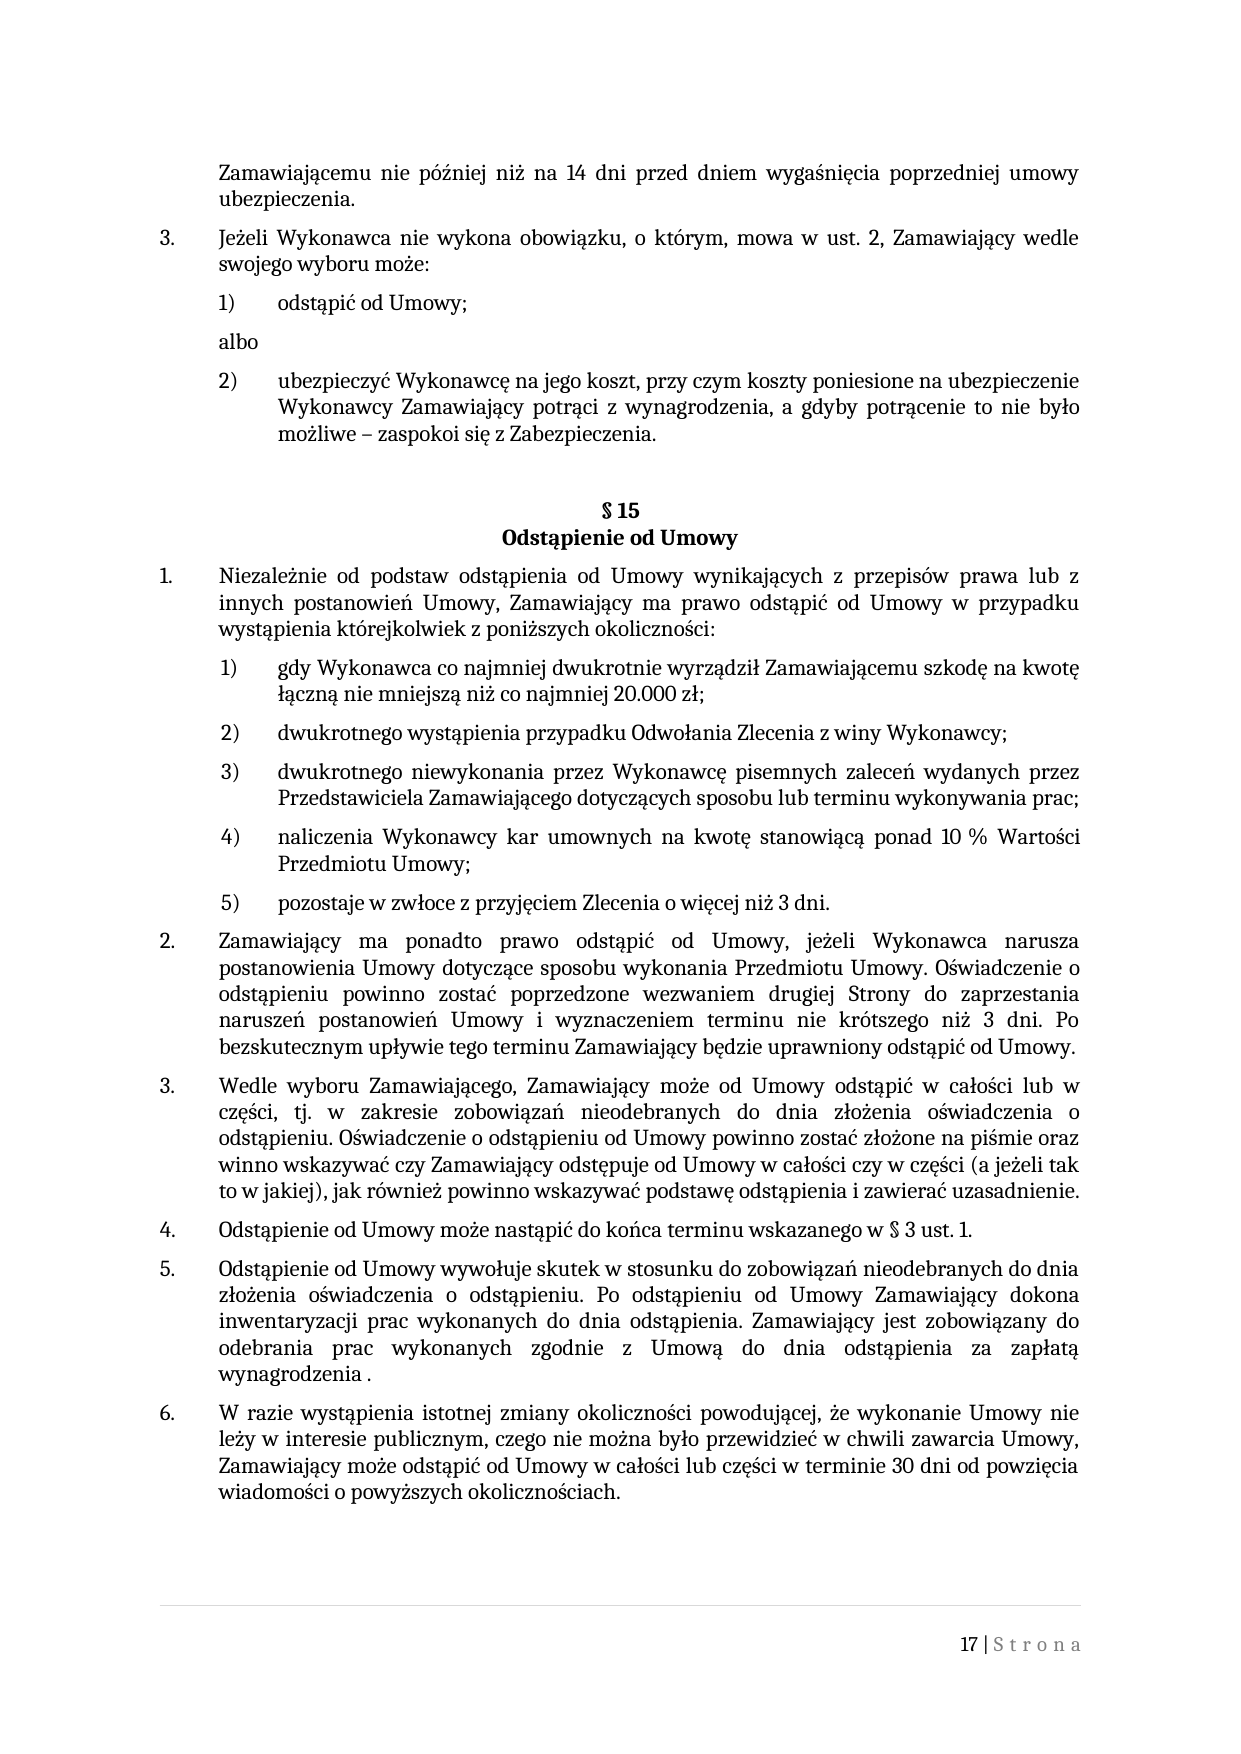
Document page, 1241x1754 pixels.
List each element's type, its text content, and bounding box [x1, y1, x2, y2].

list Wedle wyboru Zamawiającego, Zamawiający może od Umowy odstąpić w całości lub w części, tj. w zakresie zobowiązań nieodebranych do dnia złożenia oświadczenia o odstąpieniu. Oświadczenie o odstąpieniu od Umowy powinno zostać złożone na piśmie oraz winno wskazywać czy Zamawiający odstępuje od Umowy w całości czy w części (a jeżeli tak to w jakiej), jak również powinno wskazywać podstawę odstąpienia i zawierać uzasadnienie. [159, 1072, 1081, 1204]
list dwukrotnego niewykonania przez Wykonawcę pisemnych zaleceń wydanych przez Przedstawiciela Zamawiającego dotyczących sposobu lub terminu wykonywania prac; [221, 759, 1081, 812]
list Jeżeli Wykonawca nie wykona obowiązku, o którym, mowa w ust. 2, Zamawiający wedle swojego wyboru może: [159, 225, 1081, 277]
list Odstąpienie od Umowy może nastąpić do końca terminu wskazanego w § 3 ust. 1. [159, 1217, 1081, 1243]
text § 15 Odstąpienie od Umowy [159, 498, 1081, 551]
list ubezpieczyć Wykonawcę na jego koszt, przy czym koszty poniesione na ubezpieczenie Wykonawcy Zamawiający potrąci z wynagrodzenia, a gdyby potrącenie to nie było możliwe – zaspokoi się z Zabezpieczenia. [218, 368, 1081, 447]
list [159, 159, 1081, 212]
list naliczenia Wykonawcy kar umownych na kwotę stanowiącą ponad 10 % Wartości Przedmiotu Umowy; [221, 824, 1081, 877]
list Odstąpienie od Umowy wywołuje skutek w stosunku do zobowiązań nieodebranych do dnia złożenia oświadczenia o odstąpieniu. Po odstąpieniu od Umowy Zamawiający dokona inwentaryzacji prac wykonanych do dnia odstąpienia. Zamawiający jest zobowiązany do odebrania prac wykonanych zgodnie z Umową do dnia odstąpienia za zapłatą wynagrodzenia . [159, 1256, 1081, 1387]
text albo [218, 329, 1081, 355]
list W razie wystąpienia istotnej zmiany okoliczności powodującej, że wykonanie Umowy nie leży w interesie publicznym, czego nie można było przewidzieć w chwili zawarcia Umowy, Zamawiający może odstąpić od Umowy w całości lub części w terminie 30 dni od powzięcia wiadomości o powyższych okolicznościach. [159, 1400, 1081, 1505]
list dwukrotnego wystąpienia przypadku Odwołania Zlecenia z winy Wykonawcy; [221, 720, 1081, 746]
list odstąpić od Umowy; [218, 290, 1081, 316]
list Niezależnie od podstaw odstąpienia od Umowy wynikających z przepisów prawa lub z innych postanowień Umowy, Zamawiający ma prawo odstąpić od Umowy w przypadku wystąpienia którejkolwiek z poniższych okoliczności: [159, 563, 1081, 642]
list pozostaje w zwłoce z przyjęciem Zlecenia o więcej niż 3 dni. [221, 889, 1081, 916]
list Zamawiający ma ponadto prawo odstąpić od Umowy, jeżeli Wykonawca narusza postanowienia Umowy dotyczące sposobu wykonania Przedmiotu Umowy. Oświadczenie o odstąpieniu powinno zostać poprzedzone wezwaniem drugiej Strony do zaprzestania naruszeń postanowień Umowy i wyznaczeniem terminu nie krótszego niż 3 dni. Po bezskutecznym upływie tego terminu Zamawiający będzie uprawniony odstąpić od Umowy. [159, 928, 1081, 1060]
list gdy Wykonawca co najmniej dwukrotnie wyrządził Zamawiającemu szkodę na kwotę łączną nie mniejszą niż co najmniej 20.000 zł; [221, 655, 1081, 707]
